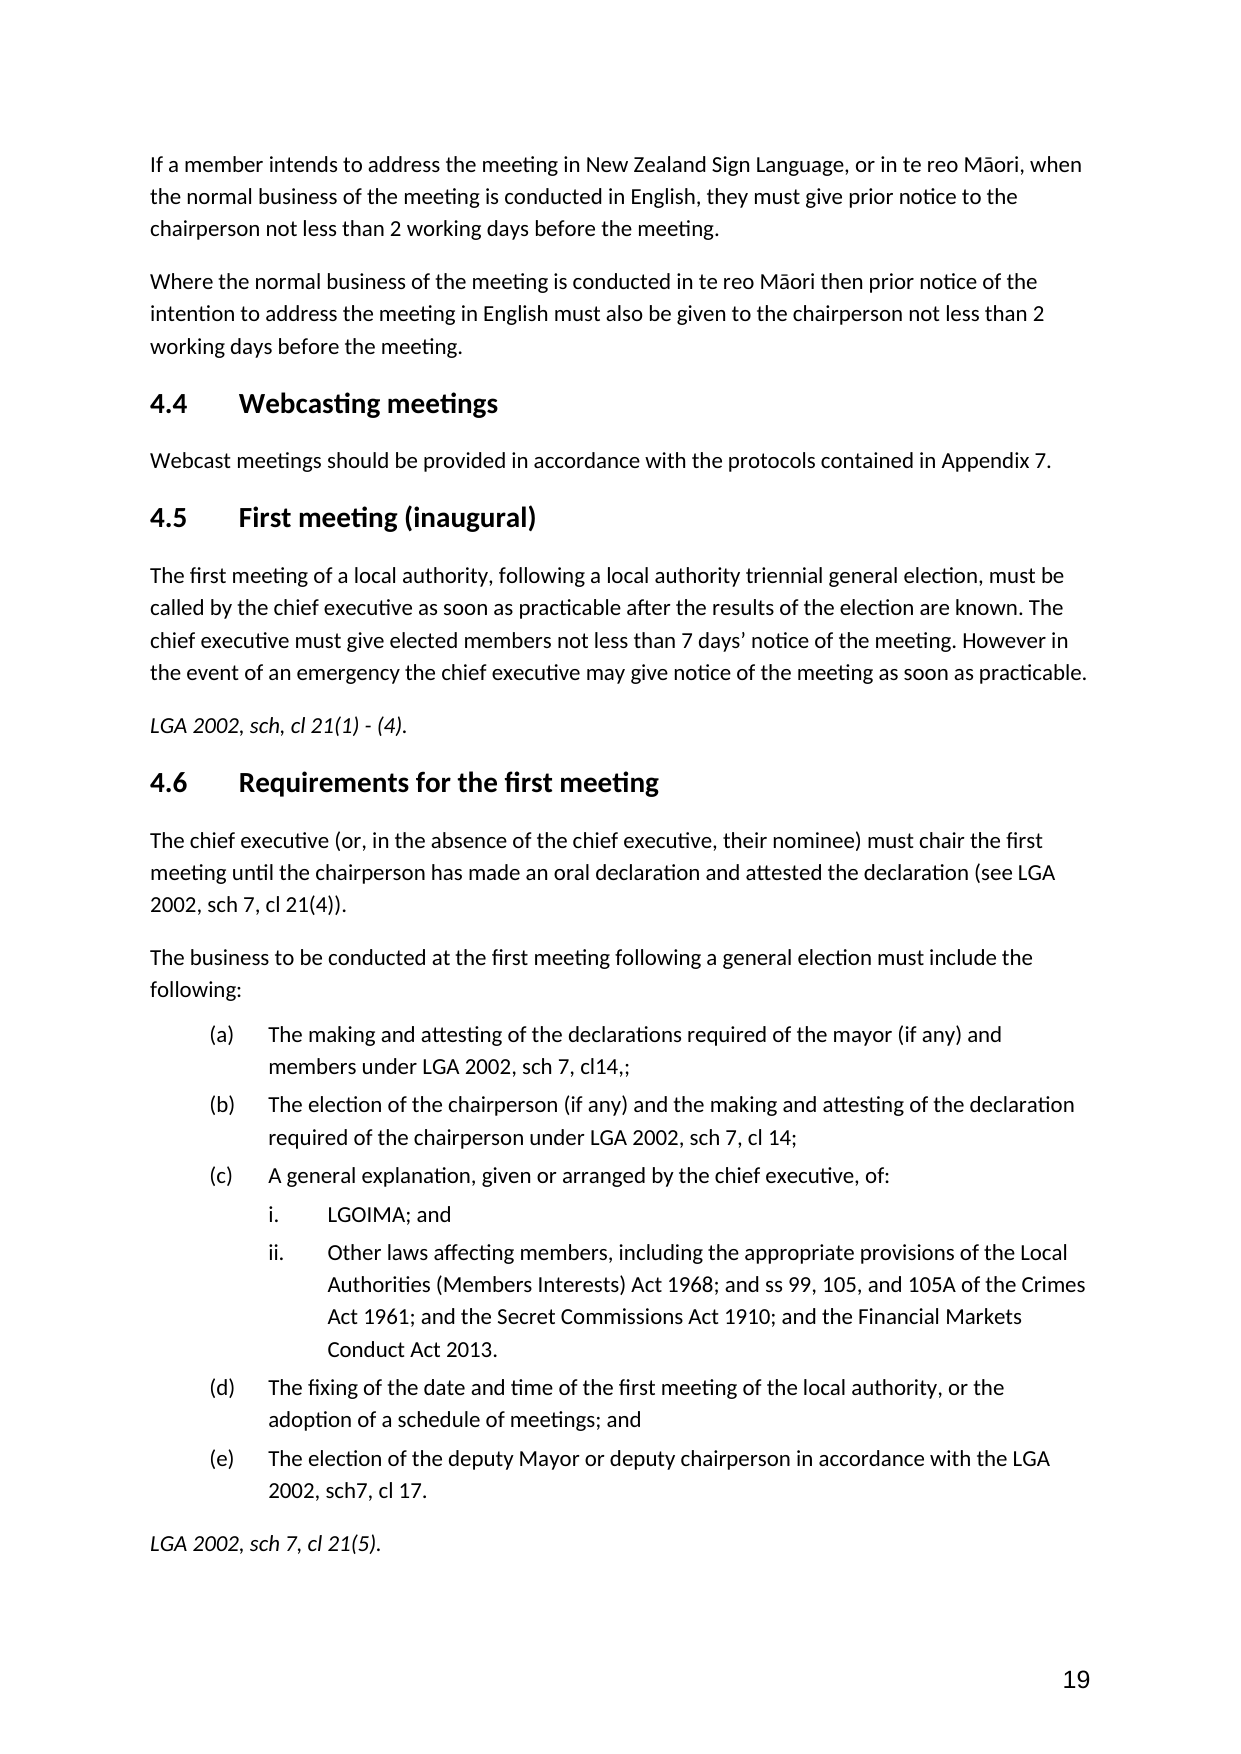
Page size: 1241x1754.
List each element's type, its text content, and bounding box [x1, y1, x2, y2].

subtitle First meeting (inaugural) [150, 499, 1090, 535]
text If a member intends to address the meeting in New Zealand Sign Language, or in te reo Māori, when the normal business of the meeting is conducted in English, they must give prior notice to the chairperson not less than 2 working days before the meeting. [150, 150, 1090, 242]
text The first meeting of a local authority, following a local authority triennial general election, must be called by the chief executive as soon as practicable after the results of the election are known. The chief executive must give elected members not less than 7 days’ notice of the meeting. However in the event of an emergency the chief executive may give notice of the meeting as soon as practicable. [150, 561, 1090, 686]
text Webcast meetings should be provided in accordance with the protocols contained in Appendix 7. [150, 447, 1090, 474]
list The election of the deputy Mayor or deputy chairperson in accordance with the LGA 2002, sch7, cl 17. [209, 1444, 1090, 1504]
text Where the normal business of the meeting is conducted in te reo Māori then prior notice of the intention to address the meeting in English must also be given to the chairperson not less than 2 working days before the meeting. [150, 267, 1090, 360]
text LGA 2002, sch 7, cl 21(5). [150, 1529, 1090, 1557]
list A general explanation, given or arranged by the chief executive, of: [209, 1161, 1090, 1189]
list The making and attesting of the declarations required of the mayor (if any) and members under LGA 2002, sch 7, cl14,; [209, 1020, 1090, 1080]
text The chief executive (or, in the absence of the chief executive, their nominee) must chair the first meeting until the chairperson has made an oral declaration and attested the declaration (see LGA 2002, sch 7, cl 21(4)). [150, 826, 1090, 918]
list The fixing of the date and time of the first meeting of the local authority, or the adoption of a schedule of meetings; and [209, 1373, 1090, 1433]
list Other laws affecting members, including the appropriate provisions of the Local Authorities (Members Interests) Act 1968; and ss 99, 105, and 105A of the Crimes Act 1961; and the Secret Commissions Act 1910; and the Financial Markets Conduct Act 2013. [268, 1238, 1090, 1363]
text LGA 2002, sch, cl 21(1) - (4). [150, 711, 1090, 739]
list The election of the chairperson (if any) and the making and attesting of the declaration required of the chairperson under LGA 2002, sch 7, cl 14; [209, 1091, 1090, 1151]
text The business to be conducted at the first meeting following a general election must include the following: [150, 943, 1090, 1003]
list LGOIMA; and [268, 1200, 1090, 1228]
subtitle Requirements for the first meeting [150, 764, 1090, 799]
subtitle Webcasting meetings [150, 385, 1090, 420]
